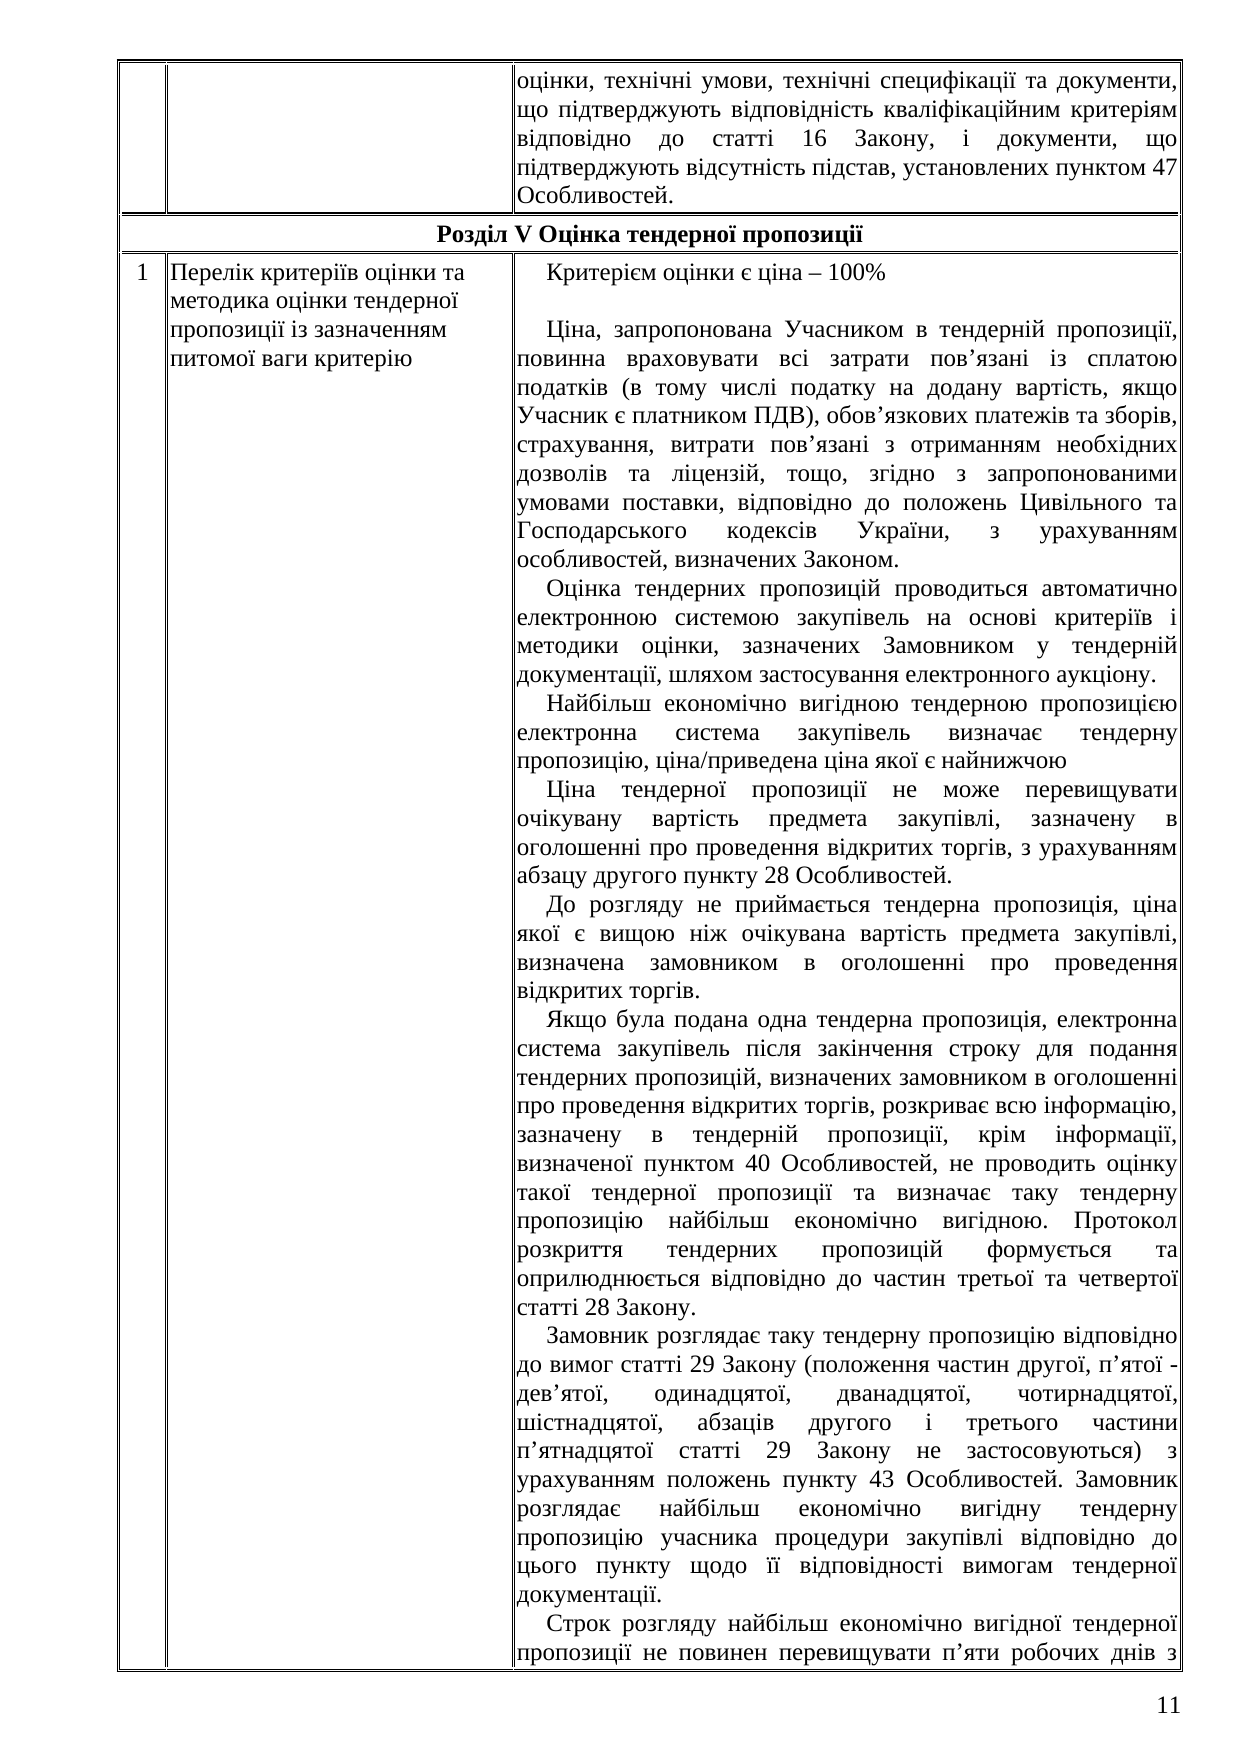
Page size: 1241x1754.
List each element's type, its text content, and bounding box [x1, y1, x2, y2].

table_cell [514, 251, 1181, 1669]
table_cell Розділ V Оцінка тендерної пропозиції [120, 212, 1180, 251]
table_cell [167, 254, 513, 1669]
table_cell 3 [120, 63, 167, 212]
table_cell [514, 63, 1180, 212]
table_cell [167, 63, 513, 212]
table_cell 1 [118, 251, 167, 1669]
